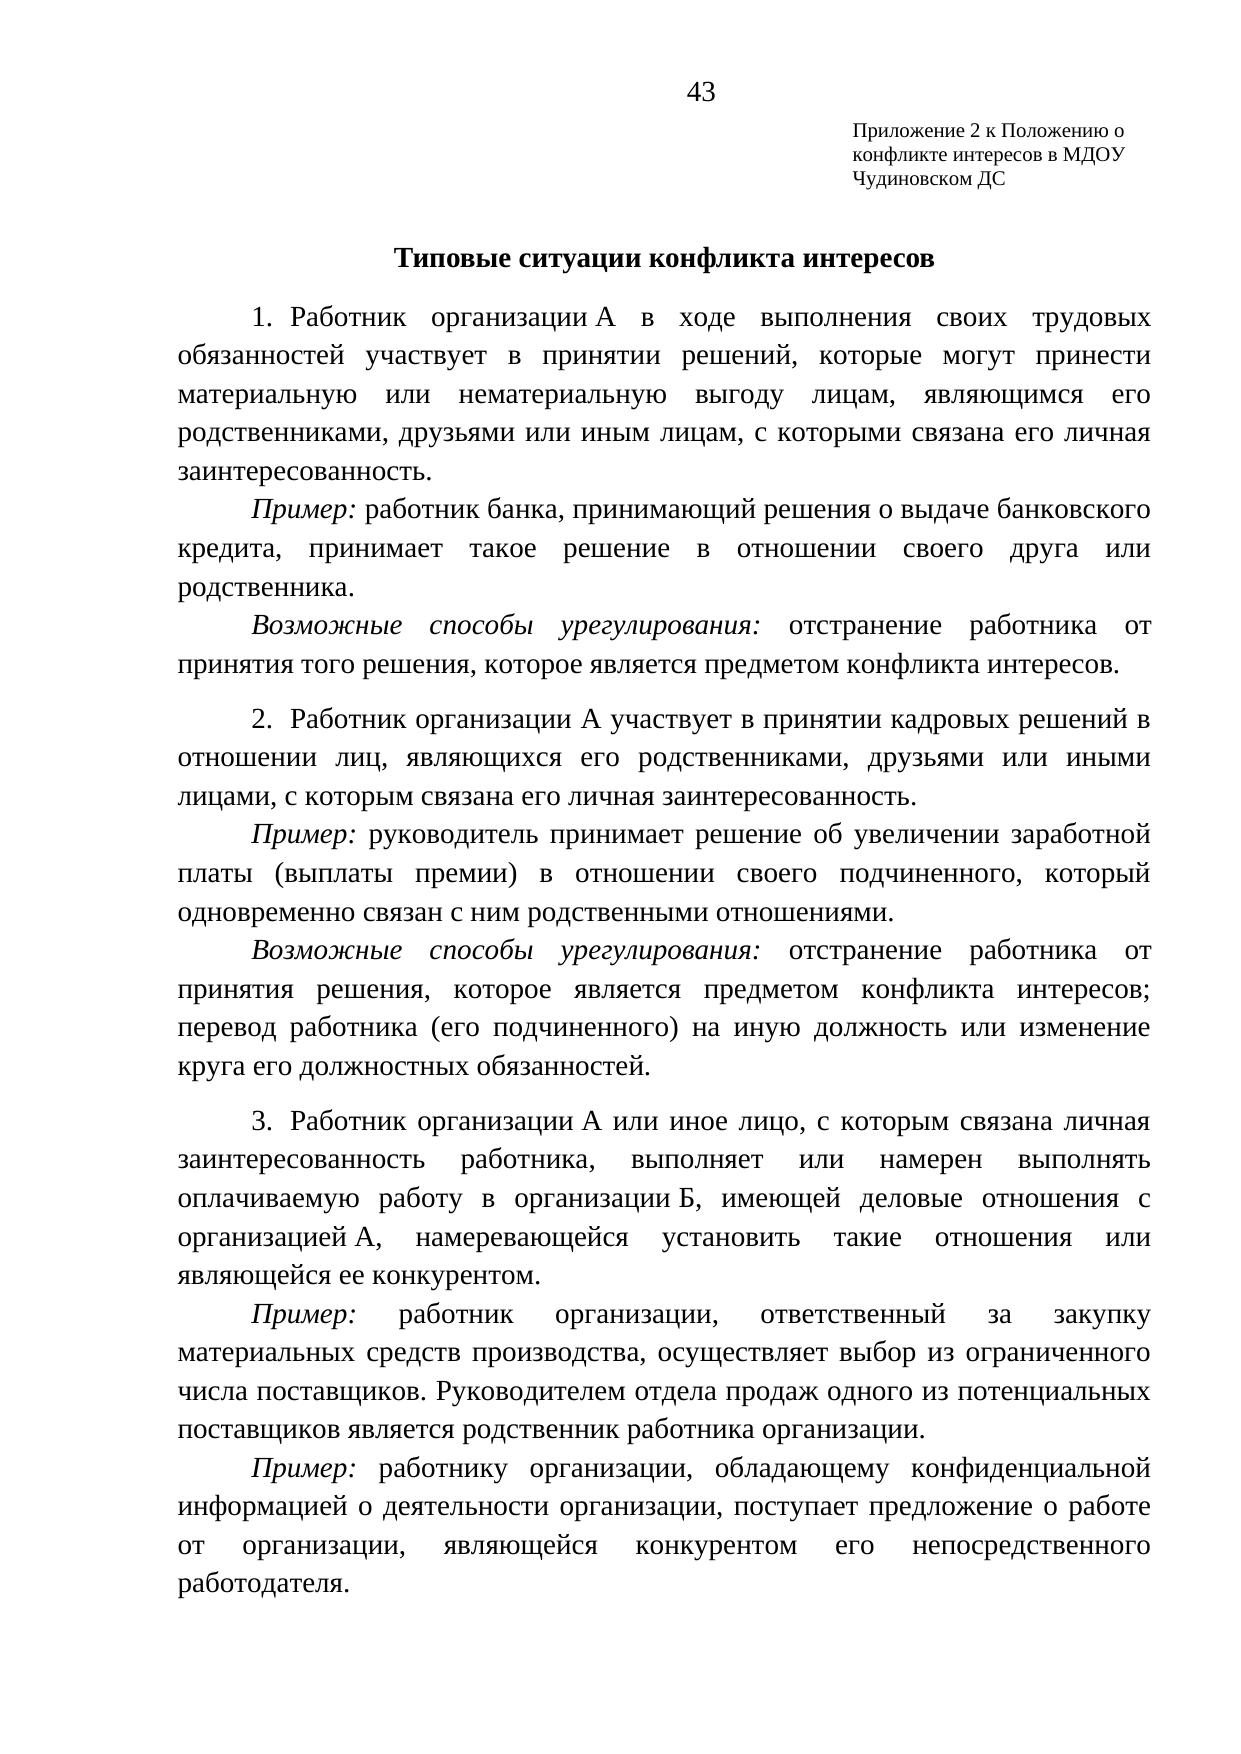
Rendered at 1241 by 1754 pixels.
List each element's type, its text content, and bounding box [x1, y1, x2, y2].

text Пример: руководитель принимает решение об увеличении заработной платы (выплаты премии) в отношении своего подчиненного, который одновременно связан с ним родственными отношениями. [177, 817, 1152, 927]
text Пример: работник банка, принимающий решения о выдаче банковского кредита, принимает такое решение в отношении своего друга или родственника. [177, 492, 1152, 602]
text Возможные способы урегулирования: отстранение работника от принятия решения, которое является предметом конфликта интересов; перевод работника (его подчиненного) на иную должность или изменение круга его должностных обязанностей. [177, 932, 1152, 1081]
text Типовые ситуации конфликта интересов [177, 240, 1152, 274]
text Пример: работник организации, ответственный за закупку материальных средств производства, осуществляет выбор из ограниченного числа поставщиков. Руководителем отдела продаж одного из потенциальных поставщиков является родственник работника организации. [177, 1296, 1152, 1445]
list Работник организации А участвует в принятии кадровых решений в отношении лиц, являющихся его родственниками, друзьями или иными лицами, с которым связана его личная заинтересованность. [177, 701, 1152, 812]
text Приложение 2 к Положению о конфликте интересов в МДОУ Чудиновском ДС [852, 118, 1152, 190]
text Пример: работнику организации, обладающему конфиденциальной информацией о деятельности организации, поступает предложение о работе от организации, являющейся конкурентом его непосредственного работодателя. [177, 1450, 1152, 1599]
list Работник организации А или иное лицо, с которым связана личная заинтересованность работника, выполняет или намерен выполнять оплачиваемую работу в организации Б, имеющей деловые отношения с организацией А, намеревающейся установить такие отношения или являющейся ее конкурентом. [177, 1103, 1152, 1291]
text Возможные способы урегулирования: отстранение работника от принятия того решения, которое является предметом конфликта интересов. [177, 607, 1152, 679]
list Работник организации А в ходе выполнения своих трудовых обязанностей участвует в принятии решений, которые могут принести материальную или нематериальную выгоду лицам, являющимся его родственниками, друзьями или иным лицам, с которыми связана его личная заинтересованность. [177, 299, 1152, 487]
